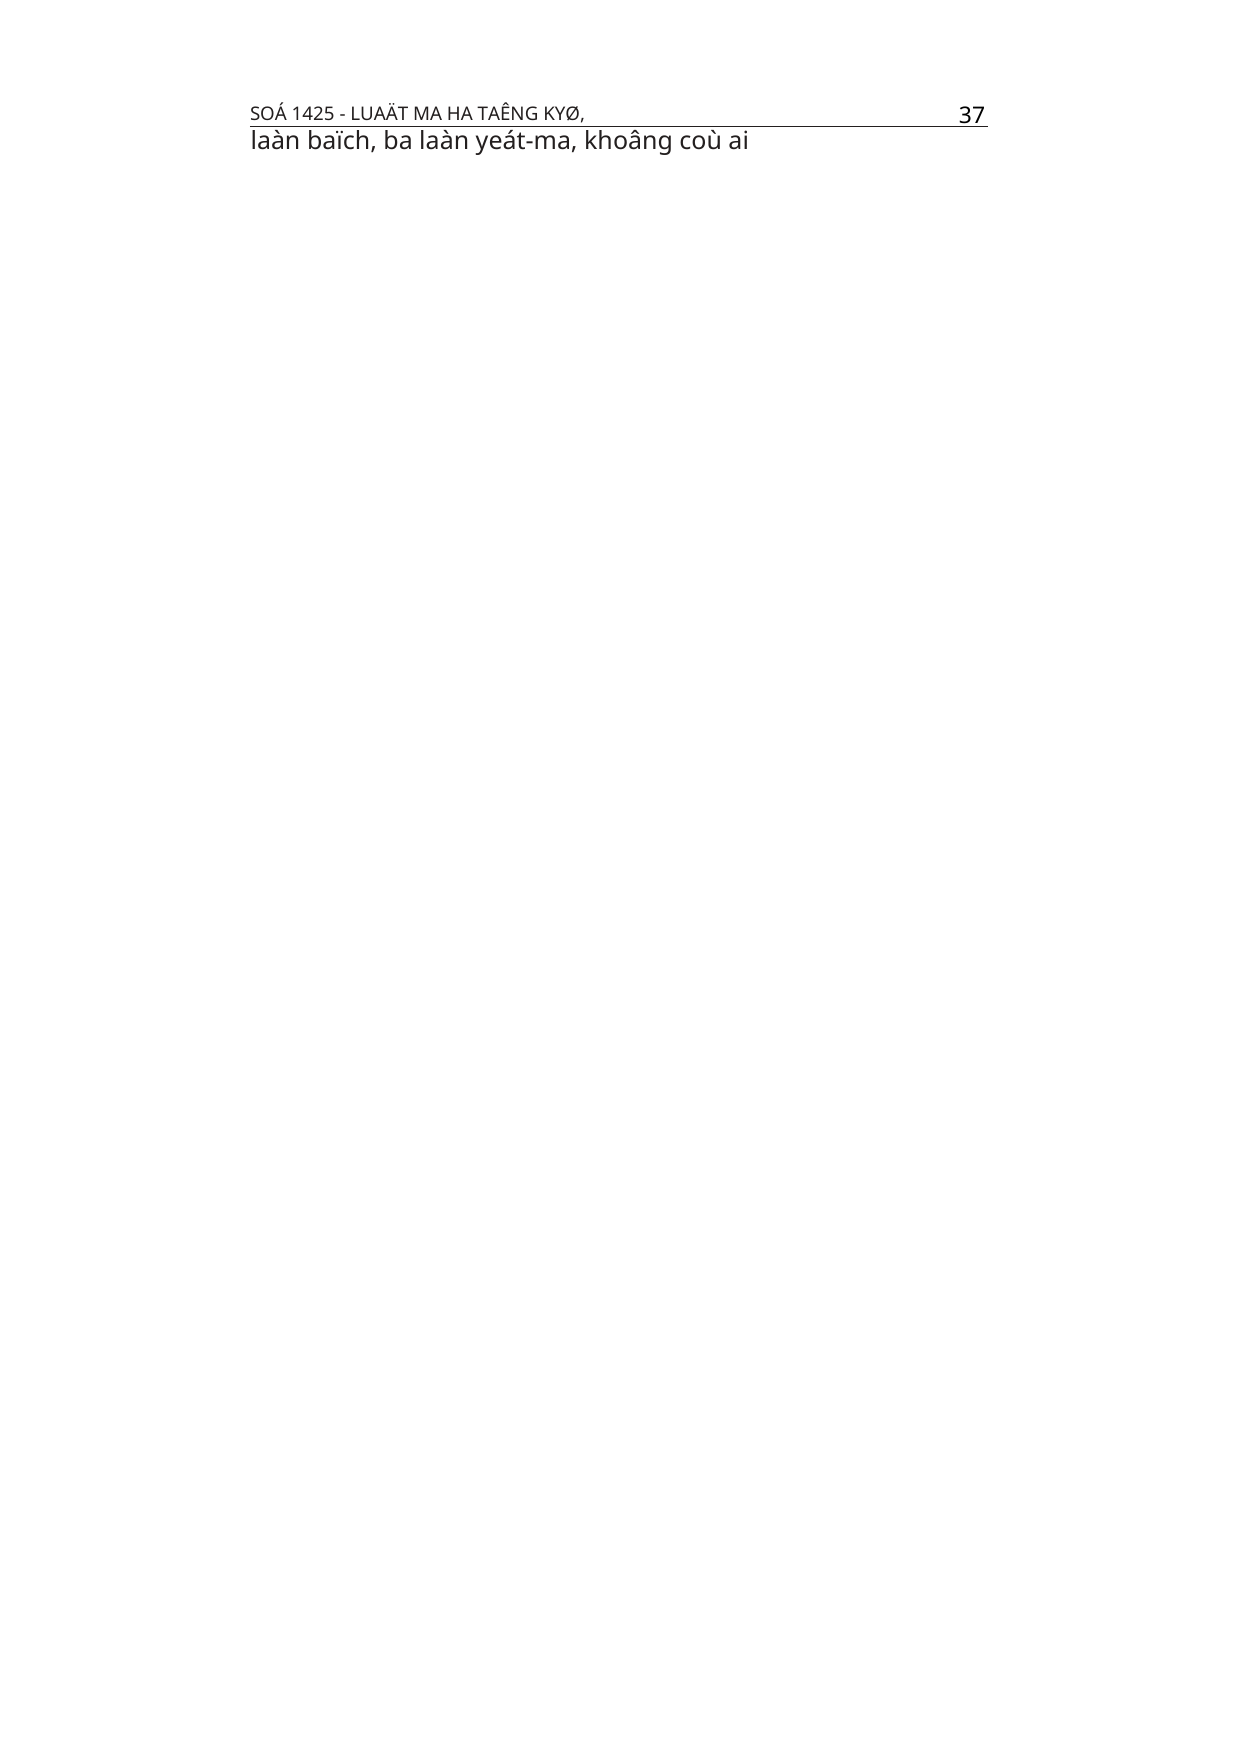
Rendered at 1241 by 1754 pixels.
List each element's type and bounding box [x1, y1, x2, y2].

text [250, 125, 990, 156]
